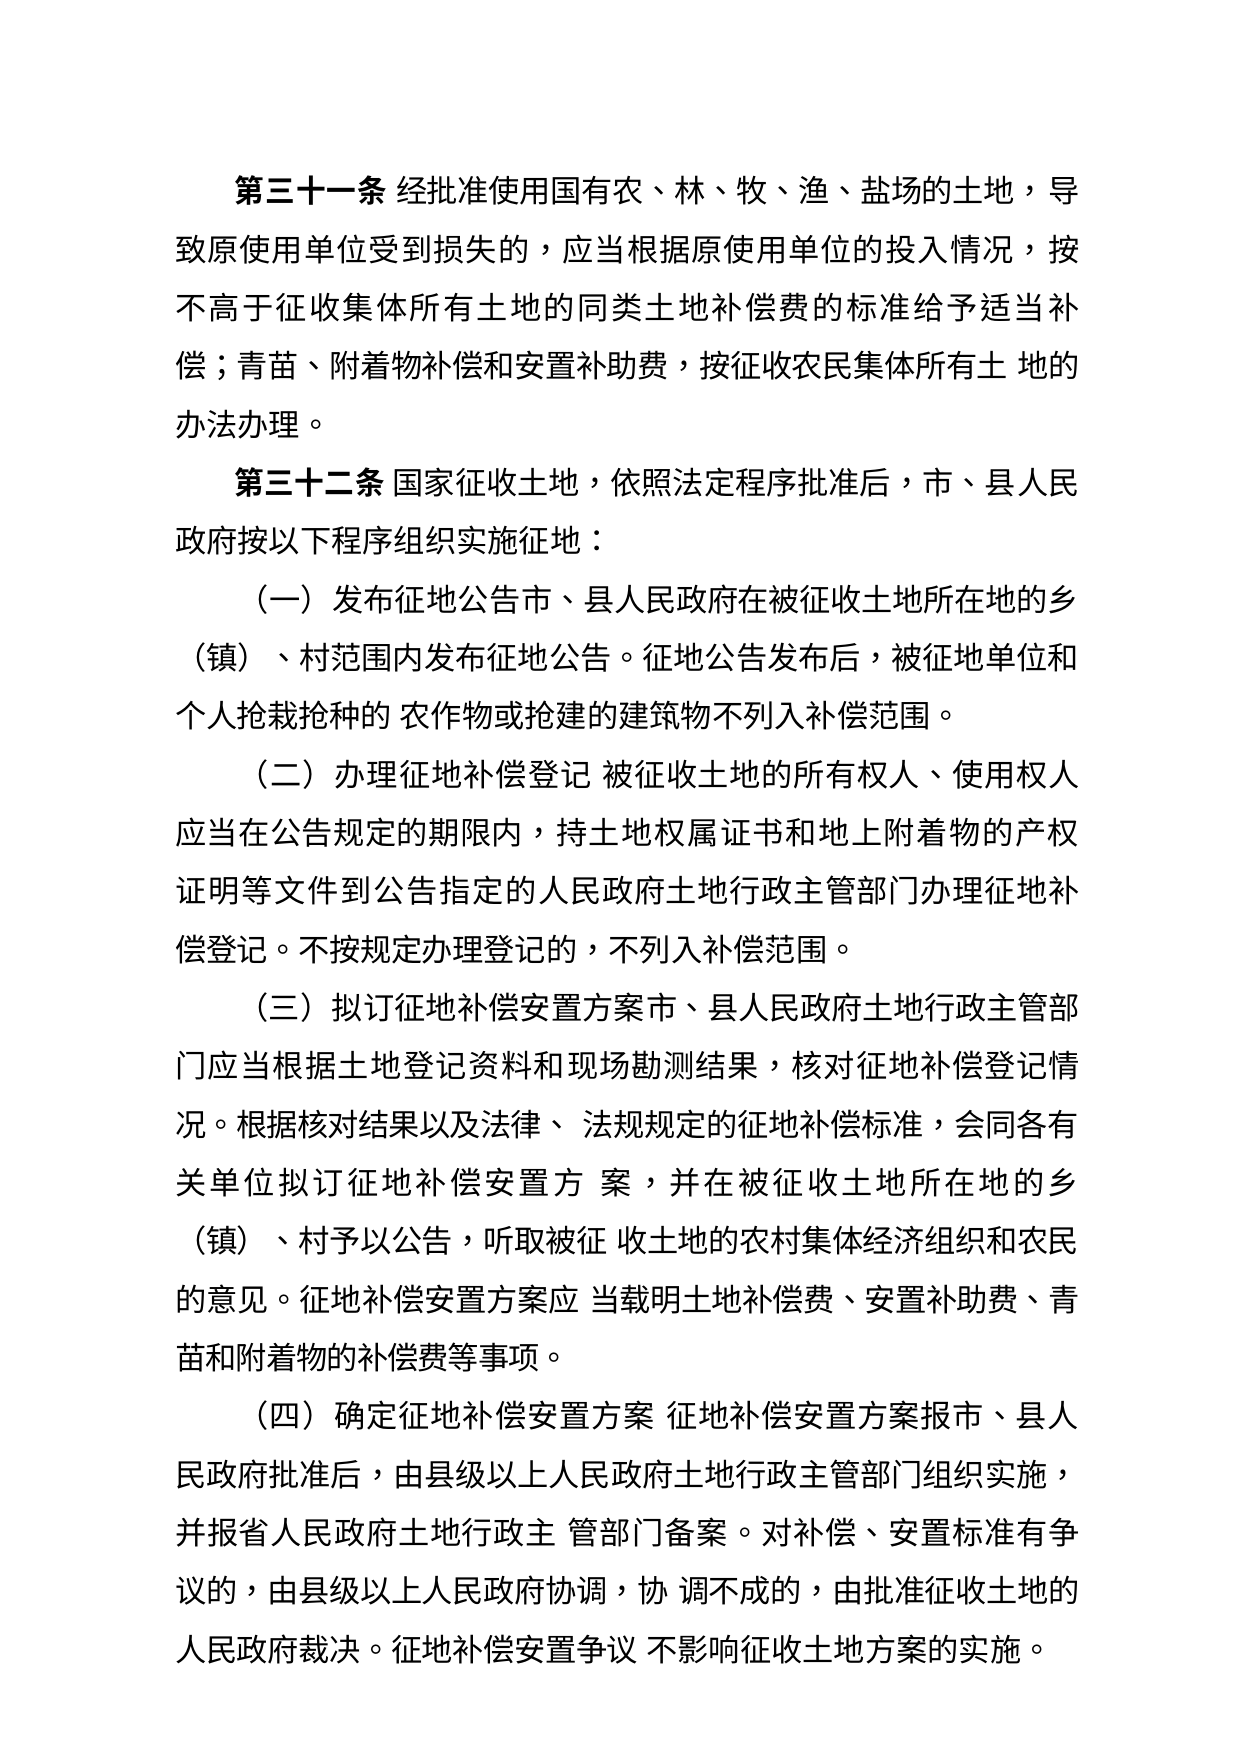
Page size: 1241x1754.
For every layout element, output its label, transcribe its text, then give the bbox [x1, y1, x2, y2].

text （三）拟订征地补偿安置方案市、县人民政府土地行政主管部门应当根据土地登记资料和现场勘测结果，核对征地补偿登记情况。根据核对结果以及法律、 法规规定的征地补偿标准，会同各有关单位拟订征地补偿安置方 案，并在被征收土地所在地的乡（镇）、村予以公告，听取被征 收土地的农村集体经济组织和农民的意见。征地补偿安置方案应 当载明土地补偿费、安置补助费、青苗和附着物的补偿费等事项。 [175, 973, 1080, 1381]
text 第三十二条 国家征收土地，依照法定程序批准后，市、县人民政府按以下程序组织实施征地： [175, 448, 1080, 564]
text （四）确定征地补偿安置方案 征地补偿安置方案报市、县人民政府批准后，由县级以上人民政府土地行政主管部门组织实施，并报省人民政府土地行政主 管部门备案。对补偿、安置标准有争议的，由县级以上人民政府协调，协 调不成的，由批准征收土地的人民政府裁决。征地补偿安置争议 不影响征收土地方案的实施。 [175, 1381, 1080, 1673]
text （一）发布征地公告市、县人民政府在被征收土地所在地的乡（镇）、村范围内发布征地公告。征地公告发布后，被征地单位和个人抢栽抢种的 农作物或抢建的建筑物不列入补偿范围。 [175, 564, 1080, 739]
text （二）办理征地补偿登记 被征收土地的所有权人、使用权人应当在公告规定的期限内，持土地权属证书和地上附着物的产权证明等文件到公告指定的人民政府土地行政主管部门办理征地补偿登记。不按规定办理登记的，不列入补偿范围。 [175, 739, 1080, 973]
text 第三十一条 经批准使用国有农、林、牧、渔、盐场的土地，导致原使用单位受到损失的，应当根据原使用单位的投入情况，按不高于征收集体所有土地的同类土地补偿费的标准给予适当补偿；青苗、附着物补偿和安置补助费，按征收农民集体所有土 地的办法办理。 [175, 156, 1080, 448]
